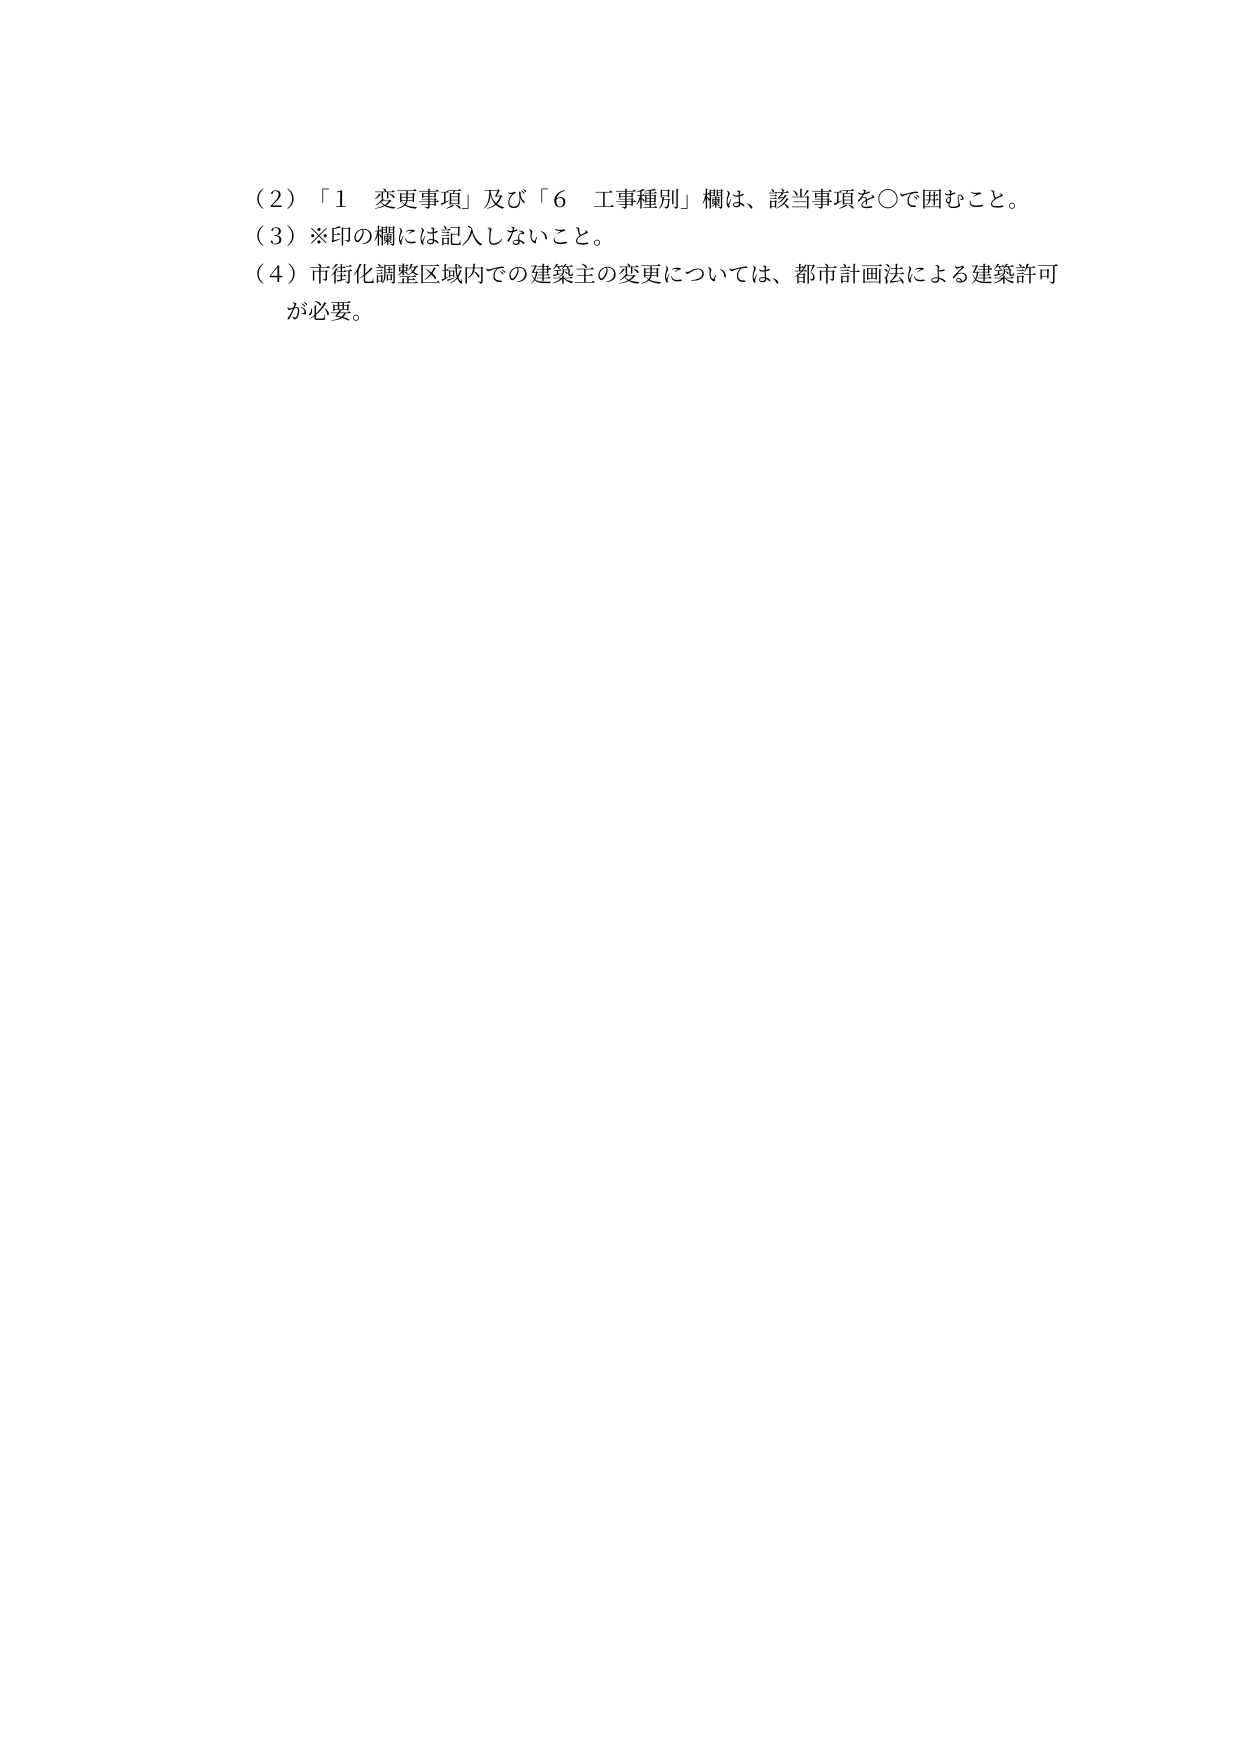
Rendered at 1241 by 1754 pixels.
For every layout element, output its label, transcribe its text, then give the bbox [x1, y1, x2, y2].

text （２）「１ 変更事項」及び「６ 工事種別」欄は、該当事項を○で囲むこと。 [177, 179, 1063, 216]
text （４）市街化調整区域内での建築主の変更については、都市計画法による建築許可が必要。 [243, 254, 1063, 329]
text （３）※印の欄には記入しないこと。 [177, 216, 1063, 254]
